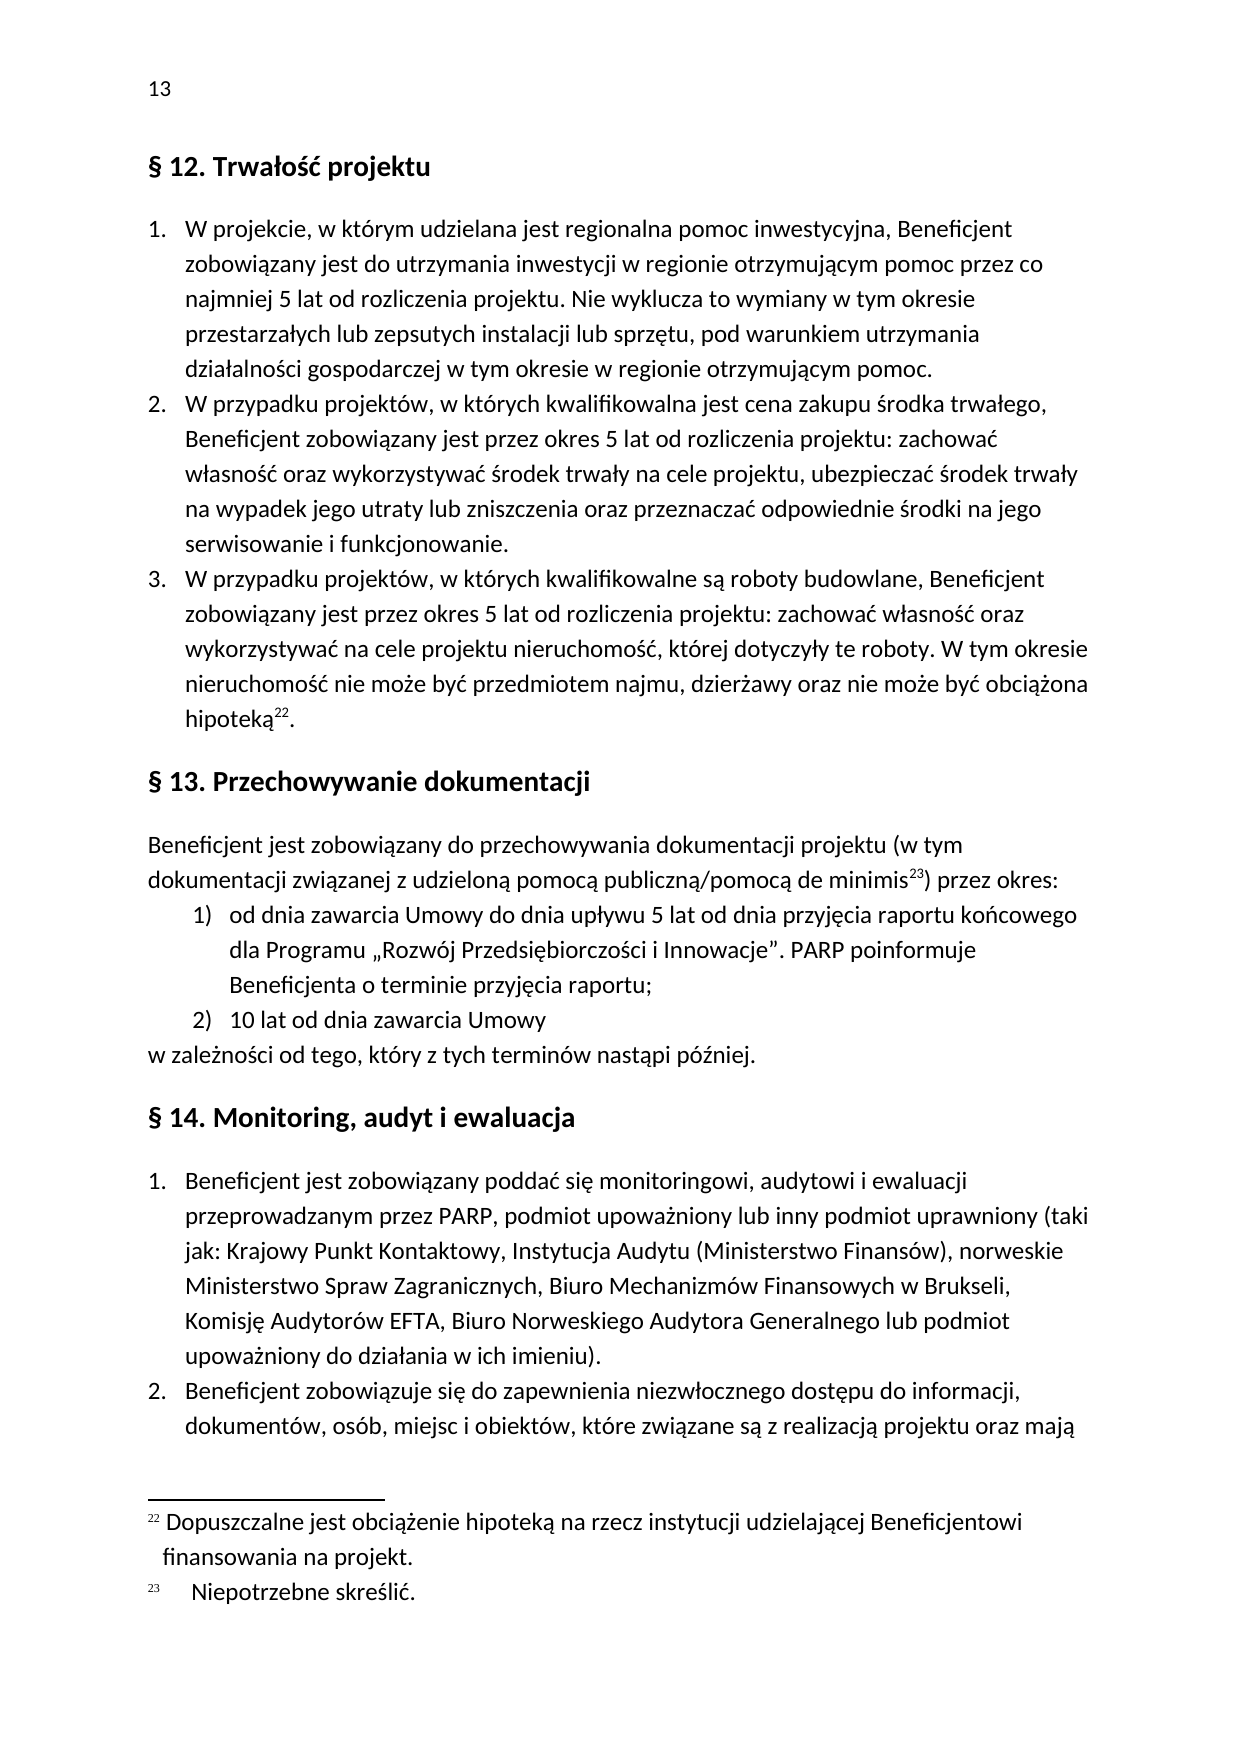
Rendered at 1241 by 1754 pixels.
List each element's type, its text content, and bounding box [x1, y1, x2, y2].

subtitle Beneficjent jest zobowiązany do przechowywania dokumentacji projektu (w tym dokumentacji związanej z udzieloną pomocą publiczną/pomocą de minimis) przez okres: [148, 829, 1093, 895]
subtitle § 14. Monitoring, audyt i ewaluacja [148, 1099, 1093, 1135]
list Beneficjent jest zobowiązany poddać się monitoringowi, audytowi i ewaluacji przeprowadzanym przez PARP, podmiot upoważniony lub inny podmiot uprawniony (taki jak: Krajowy Punkt Kontaktowy, Instytucja Audytu (Ministerstwo Finansów), norweskie Ministerstwo Spraw Zagranicznych, Biuro Mechanizmów Finansowych w Brukseli, Komisję Audytorów EFTA, Biuro Norweskiego Audytora Generalnego lub podmiot upoważniony do działania w ich imieniu). [148, 1165, 1093, 1371]
list W przypadku projektów, w których kwalifikowalna jest cena zakupu środka trwałego, Beneficjent zobowiązany jest przez okres 5 lat od rozliczenia projektu: zachować własność oraz wykorzystywać środek trwały na cele projektu, ubezpieczać środek trwały na wypadek jego utraty lub zniszczenia oraz przeznaczać odpowiednie środki na jego serwisowanie i funkcjonowanie. [148, 388, 1093, 559]
subtitle w zależności od tego, który z tych terminów nastąpi później. [148, 1039, 1093, 1070]
subtitle od dnia zawarcia Umowy do dnia upływu 5 lat od dnia przyjęcia raportu końcowego dla Programu „Rozwój Przedsiębiorczości i Innowacje”. PARP poinformuje Beneficjenta o terminie przyjęcia raportu; [192, 899, 1093, 1000]
list W projekcie, w którym udzielana jest regionalna pomoc inwestycyjna, Beneficjent zobowiązany jest do utrzymania inwestycji w regionie otrzymującym pomoc przez co najmniej 5 lat od rozliczenia projektu. Nie wyklucza to wymiany w tym okresie przestarzałych lub zepsutych instalacji lub sprzętu, pod warunkiem utrzymania działalności gospodarczej w tym okresie w regionie otrzymującym pomoc. [148, 213, 1093, 384]
subtitle § 12. Trwałość projektu [148, 148, 1093, 183]
list W przypadku projektów, w których kwalifikowalne są roboty budowlane, Beneficjent zobowiązany jest przez okres 5 lat od rozliczenia projektu: zachować własność oraz wykorzystywać na cele projektu nieruchomość, której dotyczyły te roboty. W tym okresie nieruchomość nie może być przedmiotem najmu, dzierżawy oraz nie może być obciążona hipoteką. [148, 563, 1093, 734]
subtitle § 13. Przechowywanie dokumentacji [148, 763, 1093, 799]
subtitle 10 lat od dnia zawarcia Umowy [192, 1004, 1093, 1035]
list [148, 1375, 1093, 1441]
